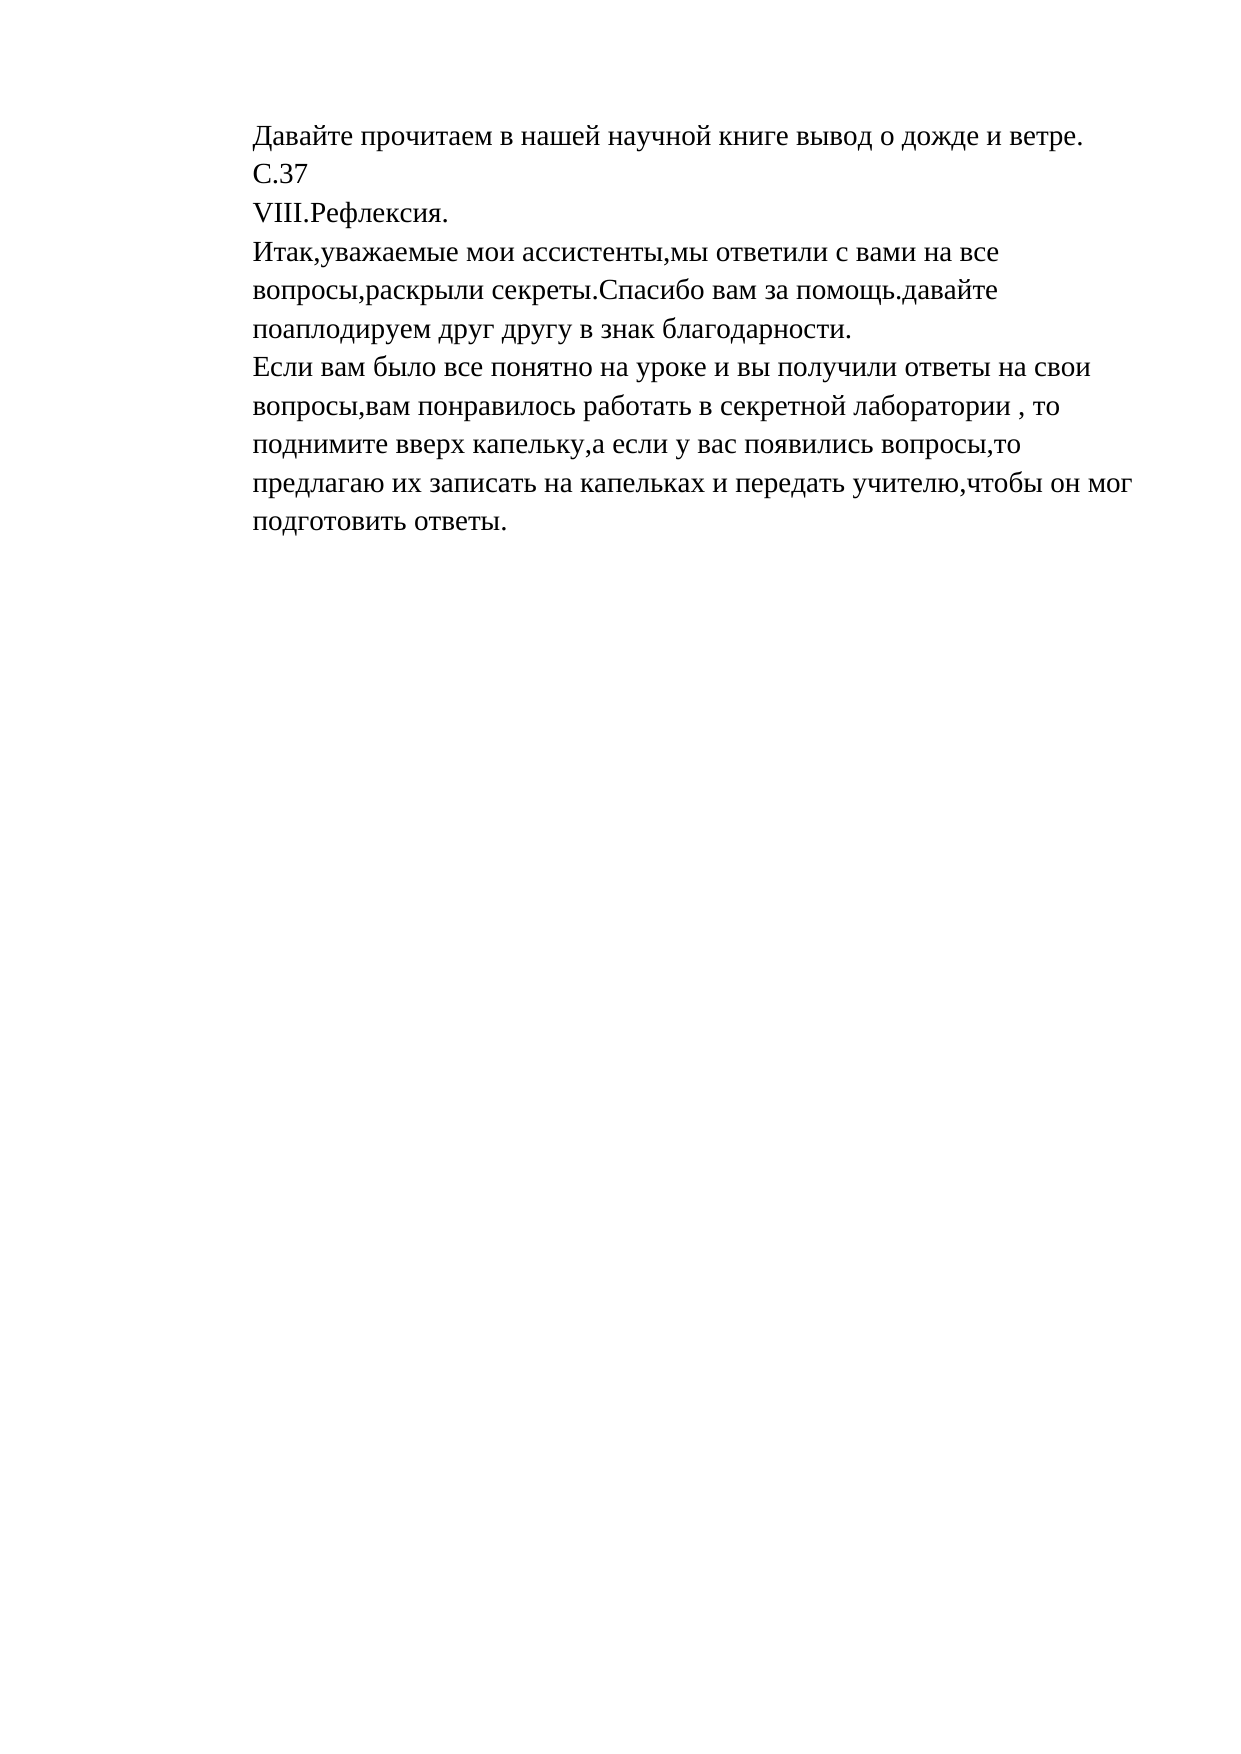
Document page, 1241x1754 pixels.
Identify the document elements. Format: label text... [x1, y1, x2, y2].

list С.37 [252, 157, 1152, 190]
list Давайте прочитаем в нашей научной книге вывод о дожде и ветре. [252, 118, 1152, 152]
list Если вам было все понятно на уроке и вы получили ответы на свои вопросы,вам понравилось работать в секретной лаборатории , то поднимите вверх капельку,а если у вас появились вопросы,то предлагаю их записать на капельках и передать учителю,чтобы он мог подготовить ответы. [252, 349, 1152, 537]
list VIII.Рефлексия. [252, 195, 1152, 229]
list Итак,уважаемые мои ассистенты,мы ответили с вами на все вопросы,раскрыли секреты.Спасибо вам за помощь.давайте поаплодируем друг другу в знак благодарности. [252, 234, 1152, 344]
